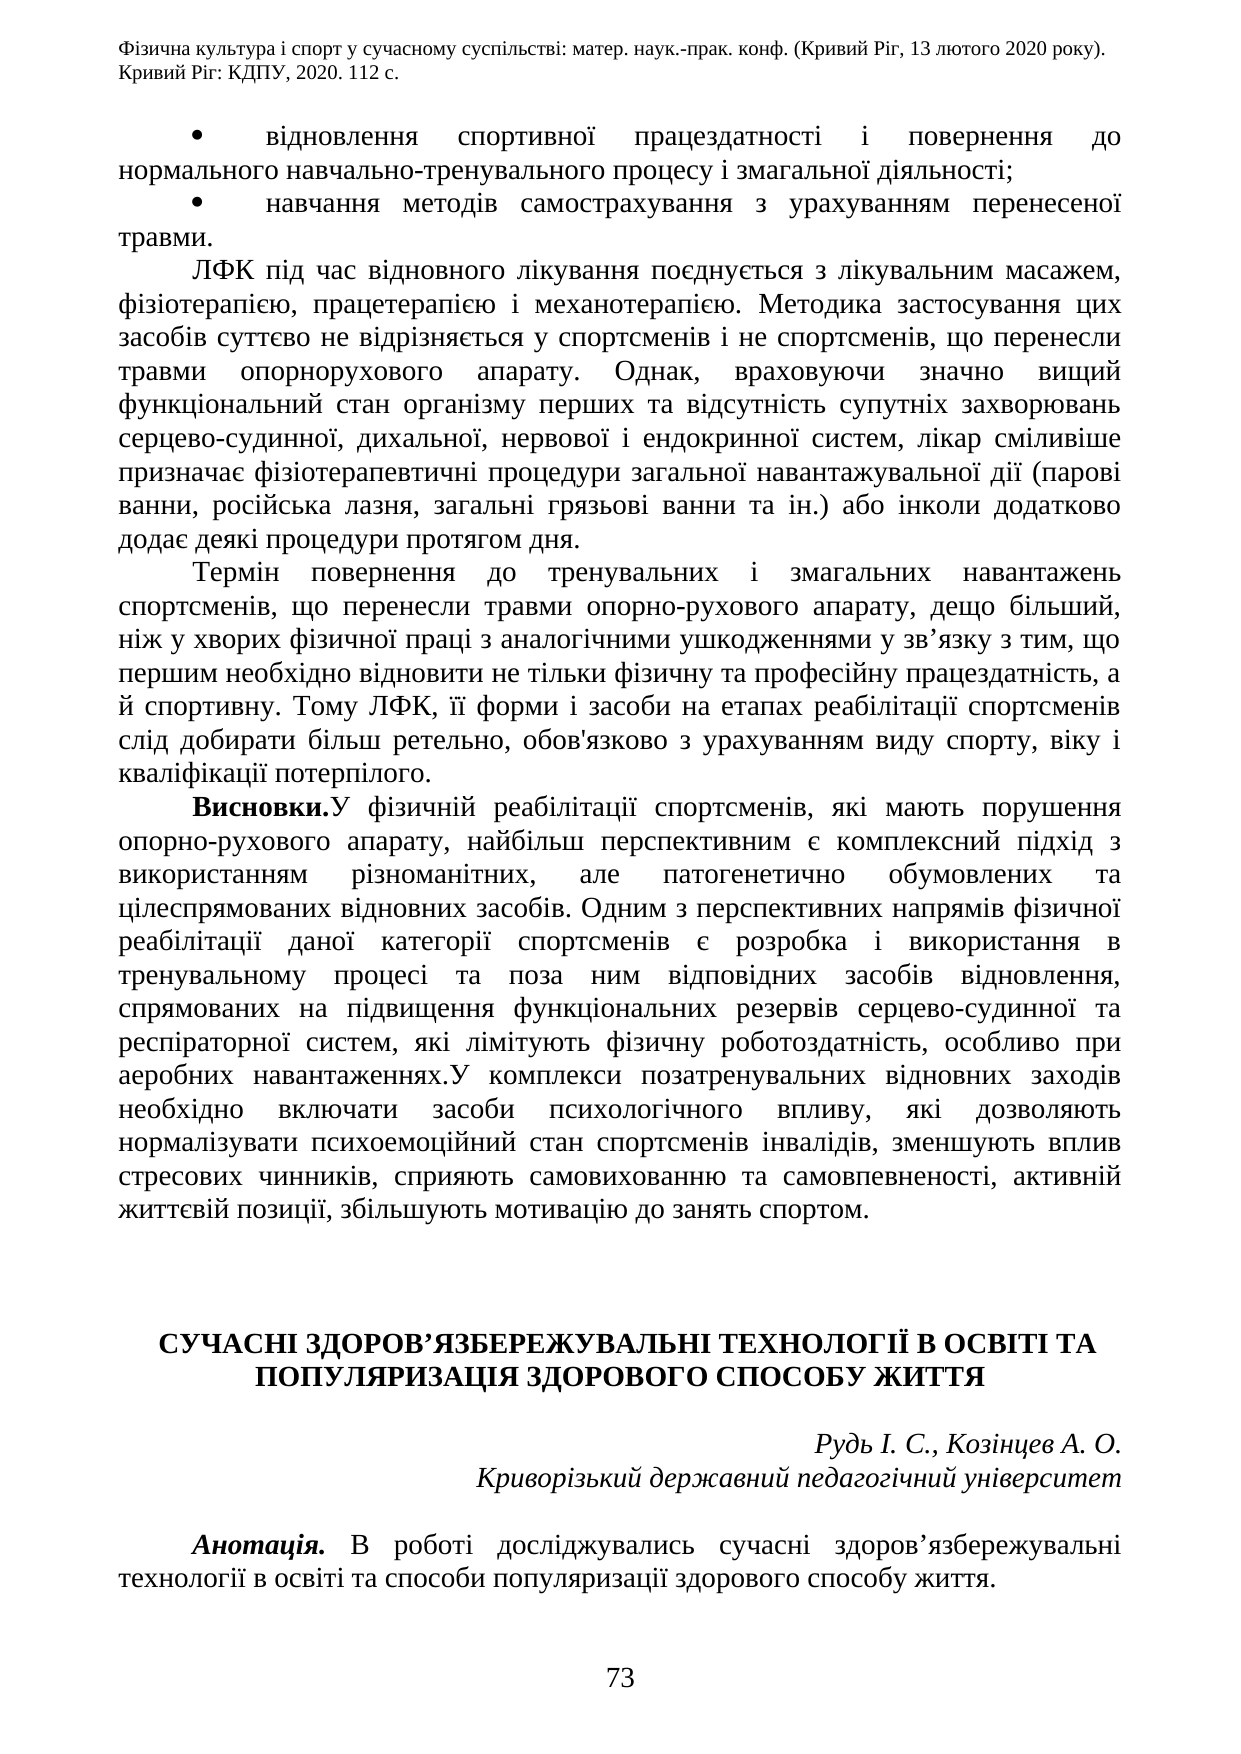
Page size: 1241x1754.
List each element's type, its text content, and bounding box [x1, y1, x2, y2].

list відновлення спортивної працездатності і повернення до нормального навчально-тренувального процесу і змагальної діяльності; [118, 118, 1122, 185]
text Висновки.У фізичній реабілітації спортсменів, які мають порушення опорно-рухового апарату, найбільш перспективним є комплексний підхід з використанням різноманітних, але патогенетично обумовлених та цілеспрямованих відновних засобів. Одним з перспективних напрямів фізичної реабілітації даної категорії спортсменів є розробка і використання в тренувальному процесі та поза ним відповідних засобів відновлення, спрямованих на підвищення функціональних резервів серцево-судинної та респіраторної систем, які лімітують фізичну роботоздатність, особливо при аеробних навантаженнях.У комплекси позатренувальних відновних заходів необхідно включати засоби психологічного впливу, які дозволяють нормалізувати психоемоційний стан спортсменів інвалідів, зменшують вплив стресових чинників, сприяють самовихованню та самовпевненості, активній життєвій позиції, збільшують мотивацію до занять спортом. [118, 789, 1122, 1225]
list навчання методів самострахування з урахуванням перенесеної травми. [118, 185, 1122, 252]
text СУЧАСНІ ЗДОРОВ’ЯЗБЕРЕЖУВАЛЬНІ ТЕХНОЛОГІЇ В ОСВІТІ ТА ПОПУЛЯРИЗАЦІЯ ЗДОРОВОГО СПОСОБУ ЖИТТЯ [118, 1326, 1122, 1393]
text Рудь І. С., Козінцев А. О. [118, 1426, 1122, 1460]
text Термін повернення до тренувальних і змагальних навантажень спортсменів, що перенесли травми опорно-рухового апарату, дещо більший, ніж у хворих фізичної праці з аналогічними ушкодженнями у зв’язку з тим, що першим необхідно відновити не тільки фізичну та професійну працездатність, а й спортивну. Тому ЛФК, її форми і засоби на етапах реабілітації спортсменів слід добирати більш ретельно, обов'язково з урахуванням виду спорту, віку і кваліфікації потерпілого. [118, 554, 1122, 789]
text Анотація. В роботі досліджувались сучасні здоров’язбережувальні технології в освіті та способи популяризації здорового способу життя. [118, 1527, 1122, 1594]
text Криворізький державний педагогічний університет [118, 1460, 1122, 1493]
text ЛФК під час відновного лікування поєднується з лікувальним масажем, фізіотерапією, працетерапією і механотерапією. Методика застосування цих засобів суттєво не відрізняється у спортсменів і не спортсменів, що перенесли травми опорнорухового апарату. Однак, враховуючи значно вищий функціональний стан організму перших та відсутність супутніх захворювань серцево-судинної, дихальної, нервової і ендокринної систем, лікар сміливіше призначає фізіотерапевтичні процедури загальної навантажувальної дії (парові ванни, російська лазня, загальні грязьові ванни та ін.) або інколи додатково додає деякі процедури протягом дня. [118, 252, 1122, 554]
